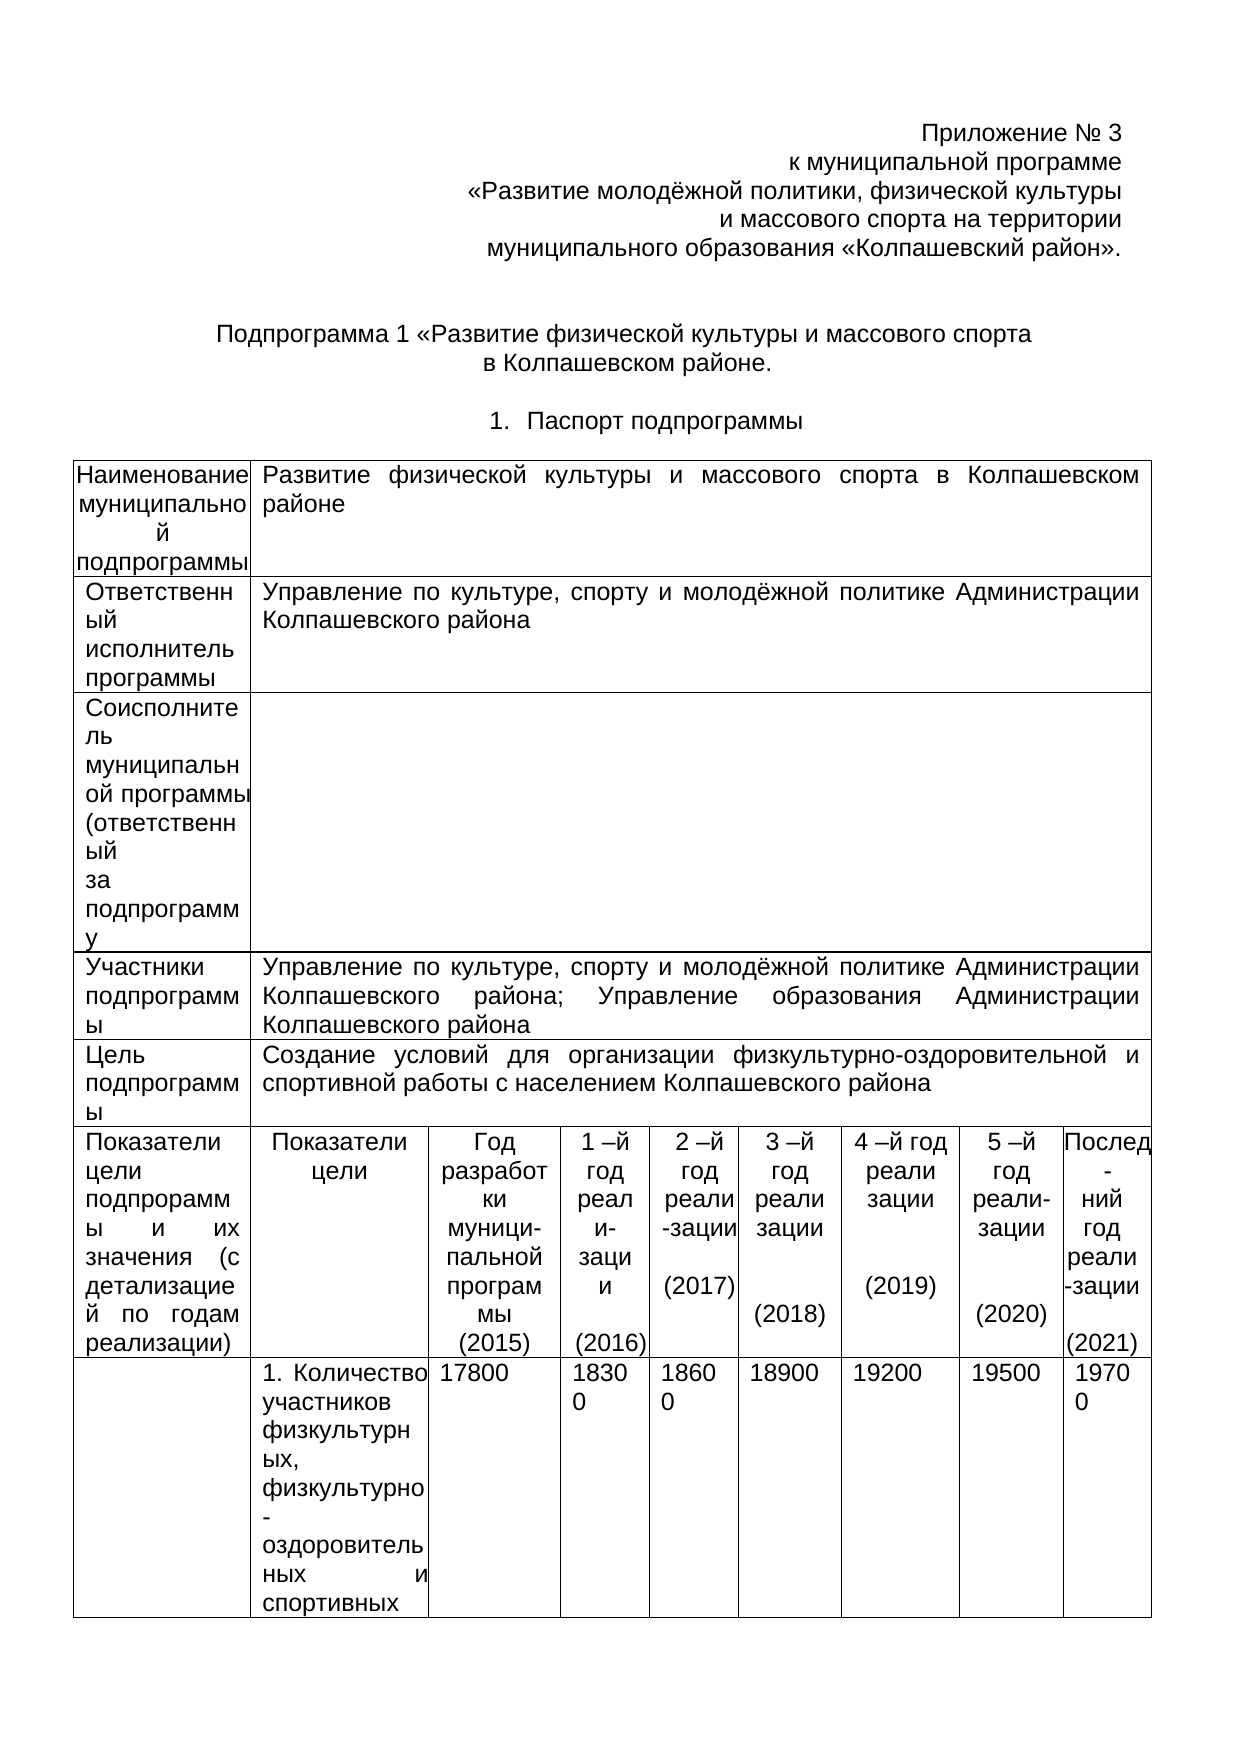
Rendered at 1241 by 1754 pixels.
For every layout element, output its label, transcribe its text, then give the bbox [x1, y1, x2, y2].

text и массового спорта на территории [133, 204, 1122, 233]
table_cell 2 –й год реали-зации (2017) [650, 1127, 738, 1357]
table_cell 18600 [650, 1358, 738, 1617]
table_cell Год разработки муници-пальной программы (2015) [429, 1127, 560, 1357]
table_cell Участники подпрограммы [74, 953, 250, 1039]
table_cell 18300 [561, 1358, 649, 1617]
table_cell 17800 [429, 1358, 560, 1617]
list Паспорт подпрограммы [170, 406, 1122, 434]
table_cell Создание условий для организации физкультурно-оздоровительной и спортивной работы с населением Колпашевского района [251, 1040, 1151, 1126]
table_cell [74, 1358, 250, 1617]
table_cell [251, 1358, 428, 1617]
table_cell [251, 693, 1151, 951]
text Подпрограмма 1 «Развитие физической культуры и массового спорта в Колпашевском районе. [133, 319, 1122, 377]
text к муниципальной программе [133, 147, 1122, 176]
table_cell 19500 [960, 1358, 1063, 1617]
text Приложение № 3 [133, 118, 1122, 147]
table_header Развитие физической культуры и массового спорта в Колпашевском районе [251, 461, 1151, 576]
text муниципального образования «Колпашевский район». [133, 233, 1122, 262]
table_cell 18900 [739, 1358, 841, 1617]
text «Развитие молодёжной политики, физической культуры [133, 176, 1122, 204]
table_cell 3 –й год реали зации (2018) [739, 1127, 841, 1357]
table_cell Ответственный исполнитель программы [74, 577, 250, 692]
table_cell Управление по культуре, спорту и молодёжной политике Администрации Колпашевского района; Управление образования Администрации Колпашевского района [251, 953, 1151, 1039]
table_cell Цель подпрограммы [74, 1040, 250, 1126]
table_cell 1 –й год реали-зации (2016) [561, 1127, 649, 1357]
table_header Наименование муниципальной подпрограммы [74, 461, 250, 576]
table_cell 19200 [842, 1358, 959, 1617]
table_cell 5 –й год реали-зации (2020) [960, 1127, 1063, 1357]
table_cell 19700 [1064, 1358, 1151, 1617]
table_cell 4 –й год реали зации (2019) [842, 1127, 959, 1357]
table_cell Показатели цели подпрораммы и их значения (с детализацией по годам реализации) [74, 1127, 250, 1357]
table_cell Соисполнитель муниципальной программы (ответственный за подпрограмму [74, 693, 250, 951]
table_cell Послед- ний год реали-зации (2021) [1064, 1127, 1151, 1357]
table_cell Показатели цели [251, 1127, 428, 1357]
table_cell Управление по культуре, спорту и молодёжной политике Администрации Колпашевского района [251, 577, 1151, 692]
